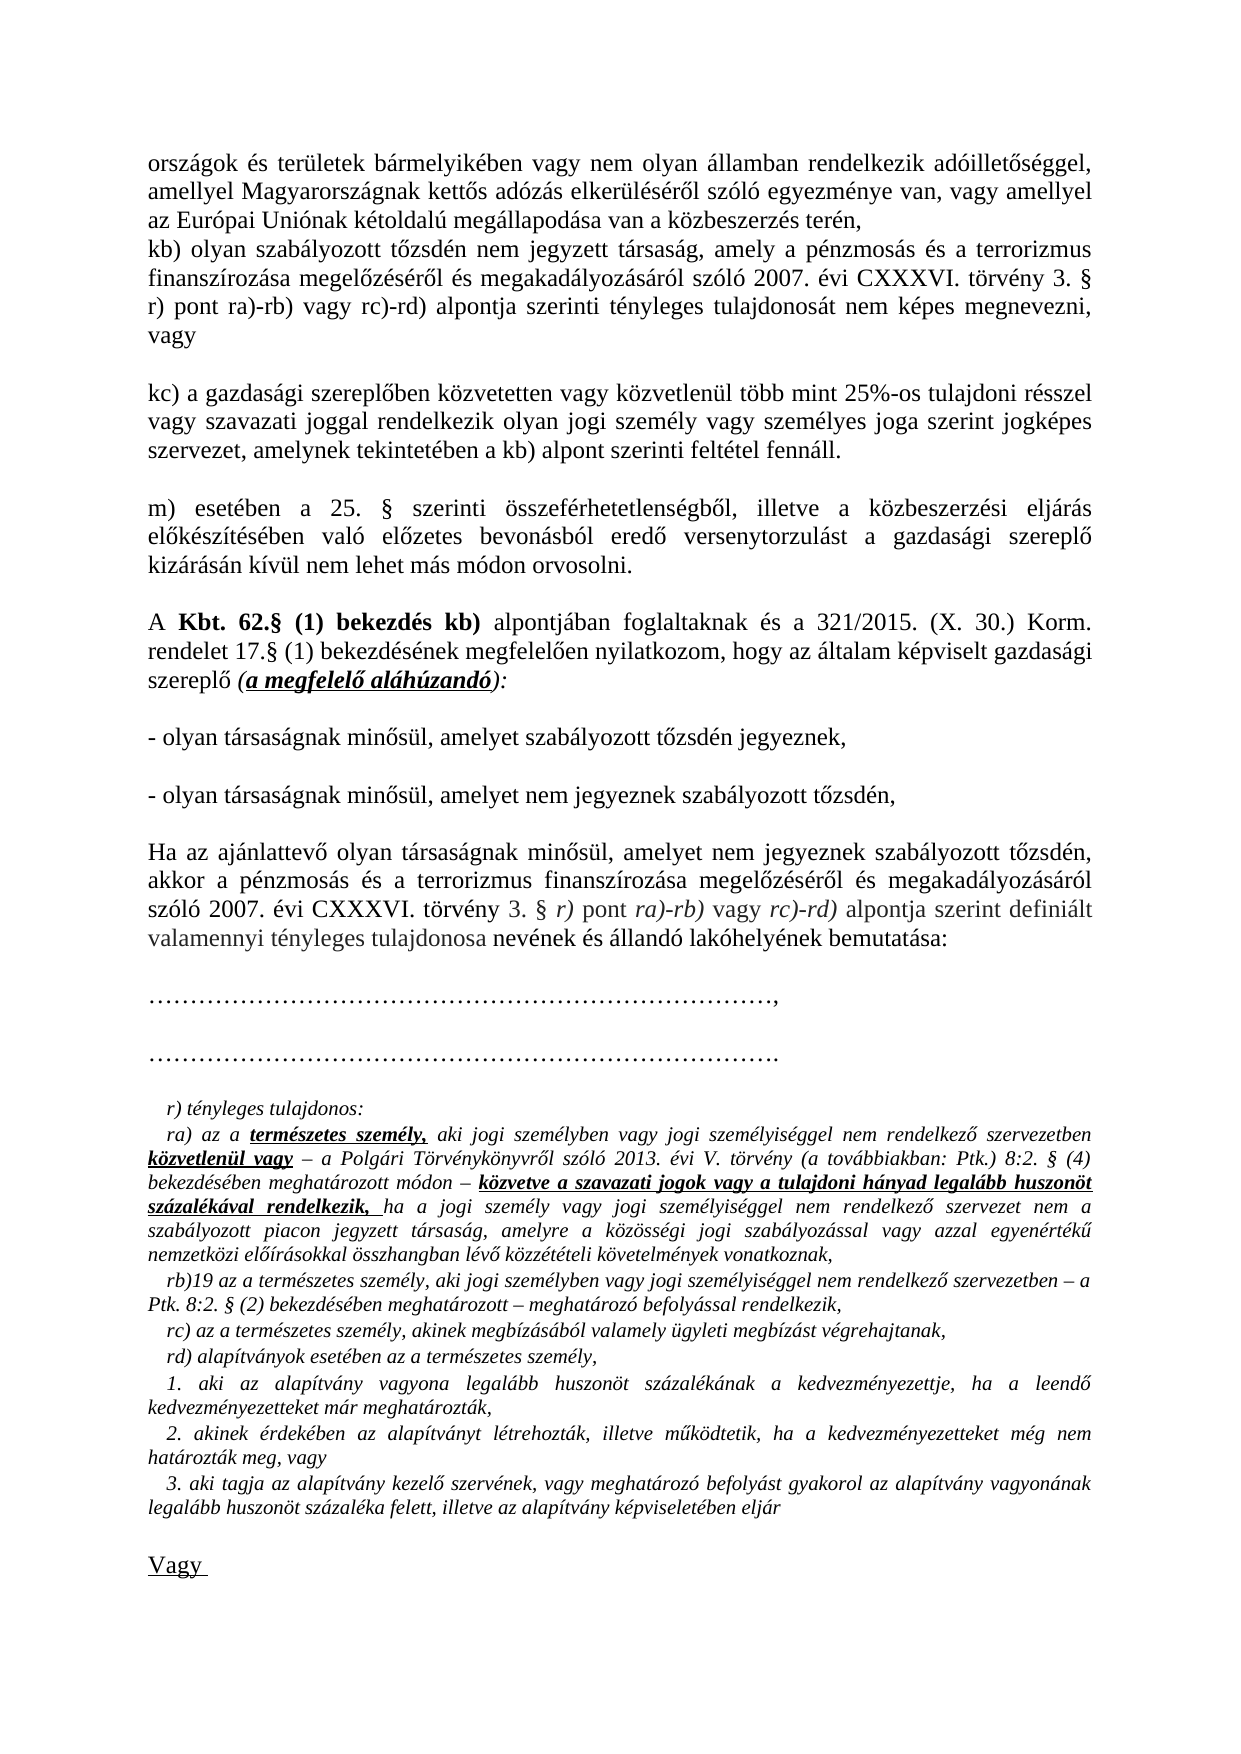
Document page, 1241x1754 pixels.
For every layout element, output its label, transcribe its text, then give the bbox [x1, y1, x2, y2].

text kc) a gazdasági szereplőben közvetetten vagy közvetlenül több mint 25%-os tulajdoni résszel vagy szavazati joggal rendelkezik olyan jogi személy vagy személyes joga szerint jogképes szervezet, amelynek tekintetében a kb) alpont szerinti feltétel fennáll. [148, 378, 1093, 464]
text 1. aki az alapítvány vagyona legalább huszonöt százalékának a kedvezményezettje, ha a leendő kedvezményezetteket már meghatározták, [148, 1371, 1093, 1419]
text m) esetében a 25. § szerinti összeférhetetlenségből, illetve a közbeszerzési eljárás előkészítésében való előzetes bevonásból eredő versenytorzulást a gazdasági szereplő kizárásán kívül nem lehet más módon orvosolni. [148, 493, 1093, 579]
text Ha az ajánlattevő olyan társaságnak minősül, amelyet nem jegyeznek szabályozott tőzsdén, akkor a pénzmosás és a terrorizmus finanszírozása megelőzéséről és megakadályozásáról szóló 2007. évi CXXXVI. törvény 3. § r) pont ra)-rb) vagy rc)-rd) alpontja szerint definiált valamennyi tényleges tulajdonosa nevének és állandó lakóhelyének bemutatása: [148, 837, 1093, 952]
text rd) alapítványok esetében az a természetes személy, [148, 1344, 1093, 1368]
text A Kbt. 62.§ (1) bekezdés kb) alpontjában foglaltaknak és a 321/2015. (X. 30.) Korm. rendelet 17.§ (1) bekezdésének megfelelően nyilatkozom, hogy az általam képviselt gazdasági szereplő (a megfelelő aláhúzandó): [148, 607, 1093, 693]
text r) tényleges tulajdonos: [148, 1096, 1093, 1119]
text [148, 148, 1093, 234]
text kb) olyan szabályozott tőzsdén nem jegyzett társaság, amely a pénzmosás és a terrorizmus finanszírozása megelőzéséről és megakadályozásáról szóló 2007. évi CXXXVI. törvény 3. § r) pont ra)-rb) vagy rc)-rd) alpontja szerinti tényleges tulajdonosát nem képes megnevezni, vagy [148, 234, 1093, 349]
text …………………………………………………………………. [148, 1038, 1093, 1067]
text 3. aki tagja az alapítvány kezelő szervének, vagy meghatározó befolyást gyakorol az alapítvány vagyonának legalább huszonöt százaléka felett, illetve az alapítvány képviseletében eljár [148, 1471, 1093, 1519]
text - olyan társaságnak minősül, amelyet nem jegyeznek szabályozott tőzsdén, [148, 780, 1093, 808]
text rc) az a természetes személy, akinek megbízásából valamely ügyleti megbízást végrehajtanak, [148, 1318, 1093, 1342]
text Vagy [148, 1550, 1093, 1579]
text rb)19 az a természetes személy, aki jogi személyben vagy jogi személyiséggel nem rendelkező szervezetben – a Ptk. 8:2. § (2) bekezdésében meghatározott – meghatározó befolyással rendelkezik, [148, 1268, 1093, 1316]
text 2. akinek érdekében az alapítványt létrehozták, illetve működtetik, ha a kedvezményezetteket még nem határozták meg, vagy [148, 1421, 1093, 1469]
text ra) az a természetes személy, aki jogi személyben vagy jogi személyiséggel nem rendelkező szervezetben közvetlenül vagy – a Polgári Törvénykönyvről szóló 2013. évi V. törvény (a továbbiakban: Ptk.) 8:2. § (4) bekezdésében meghatározott módon – közvetve a szavazati jogok vagy a tulajdoni hányad legalább huszonöt százalékával rendelkezik, ha a jogi személy vagy jogi személyiséggel nem rendelkező szervezet nem a szabályozott piacon jegyzett társaság, amelyre a közösségi jogi szabályozással vagy azzal egyenértékű nemzetközi előírásokkal összhangban lévő közzétételi követelmények vonatkoznak, [148, 1122, 1093, 1266]
text - olyan társaságnak minősül, amelyet szabályozott tőzsdén jegyeznek, [148, 722, 1093, 751]
text …………………………………………………………………, [148, 981, 1093, 1009]
